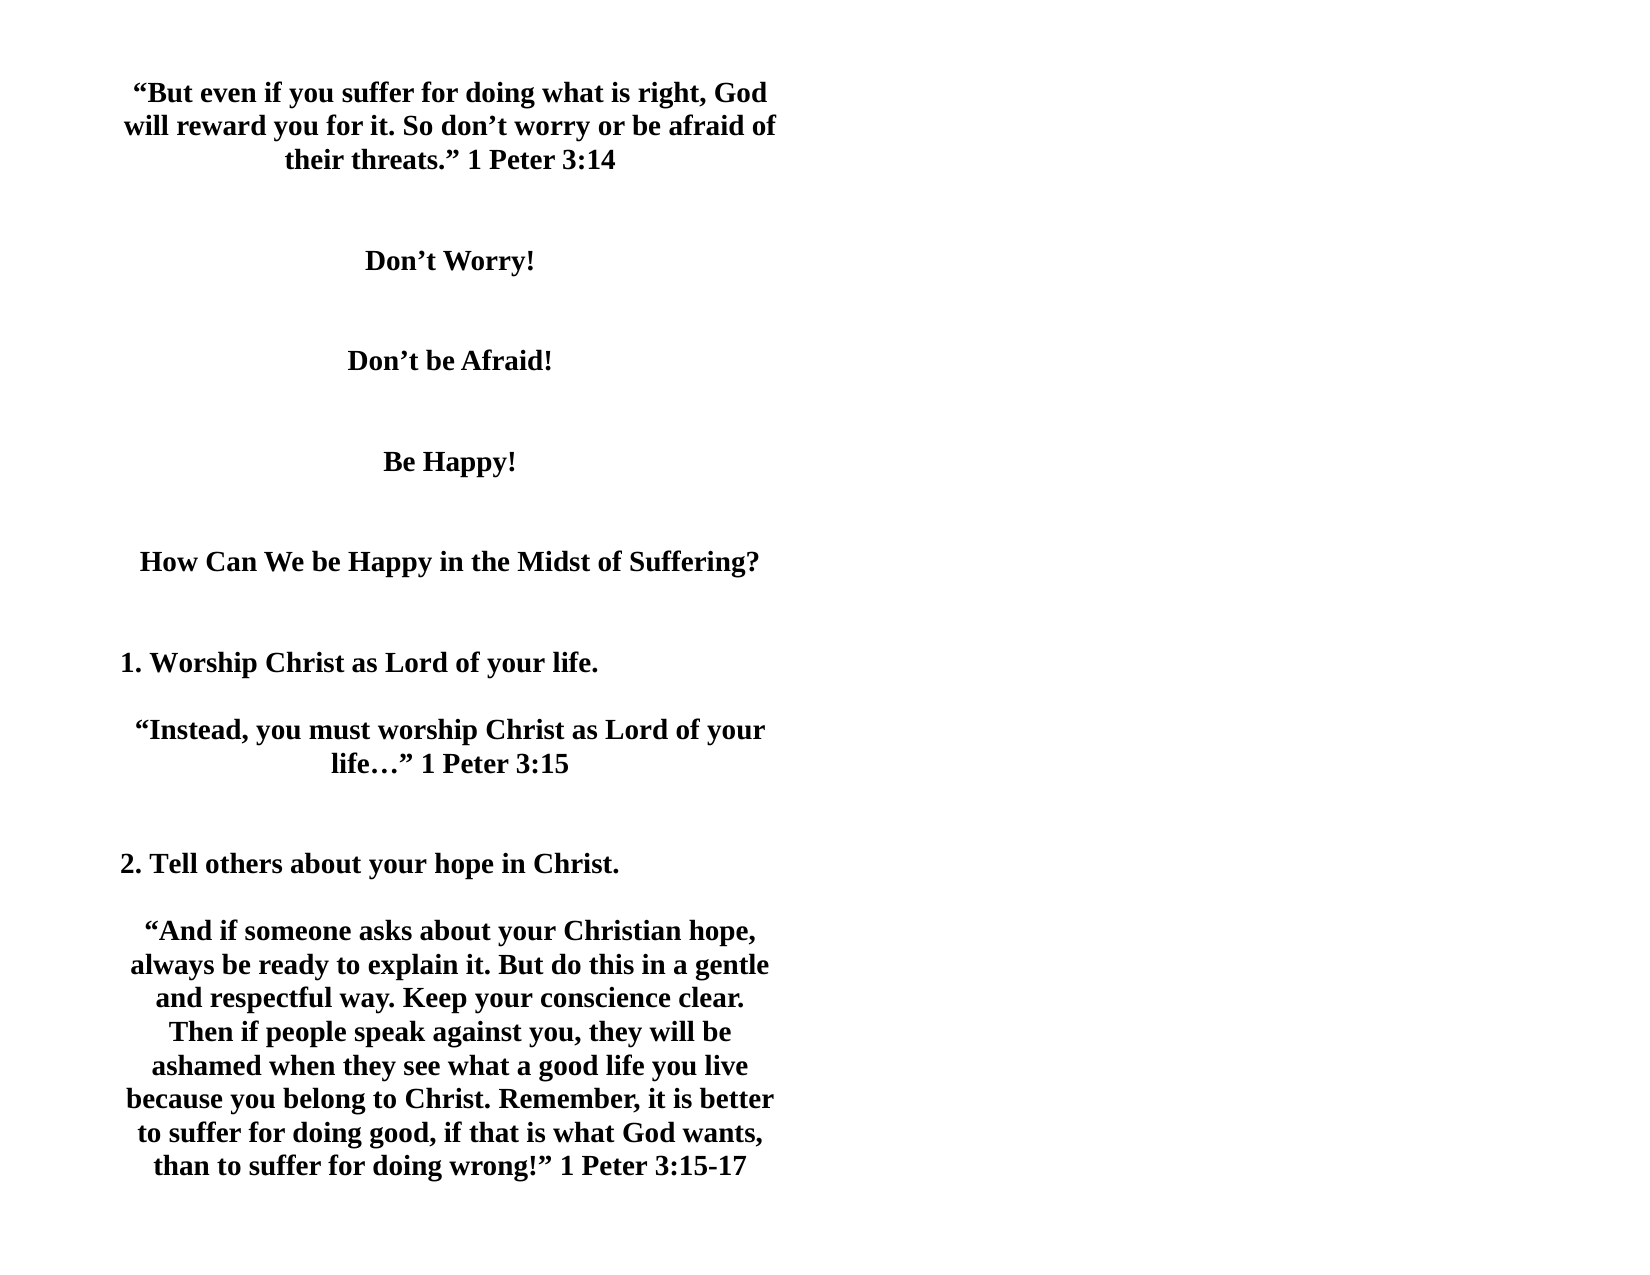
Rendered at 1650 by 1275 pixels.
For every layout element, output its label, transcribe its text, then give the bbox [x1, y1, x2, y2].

text How Can We be Happy in the Midst of Suffering? [120, 544, 780, 578]
text Be Happy! [120, 444, 780, 477]
text Don’t be Afraid! [120, 343, 780, 377]
text Don’t Worry! [120, 243, 780, 276]
text “But even if you suffer for doing what is right, God will reward you for it. So don’t worry or be afraid of their threats.” 1 Peter 3:14 [120, 75, 780, 176]
text 2. Tell others about your hope in Christ. [120, 846, 780, 880]
text 1. Worship Christ as Lord of your life. [120, 645, 780, 679]
text “Instead, you must worship Christ as Lord of your life…” 1 Peter 3:15 [120, 712, 780, 779]
text “And if someone asks about your Christian hope, always be ready to explain it. But do this in a gentle and respectful way. Keep your conscience clear. Then if people speak against you, they will be ashamed when they see what a good life you live because you belong to Christ. Remember, it is better to suffer for doing good, if that is what God wants, than to suffer for doing wrong!” 1 Peter 3:15-17 [120, 913, 780, 1182]
